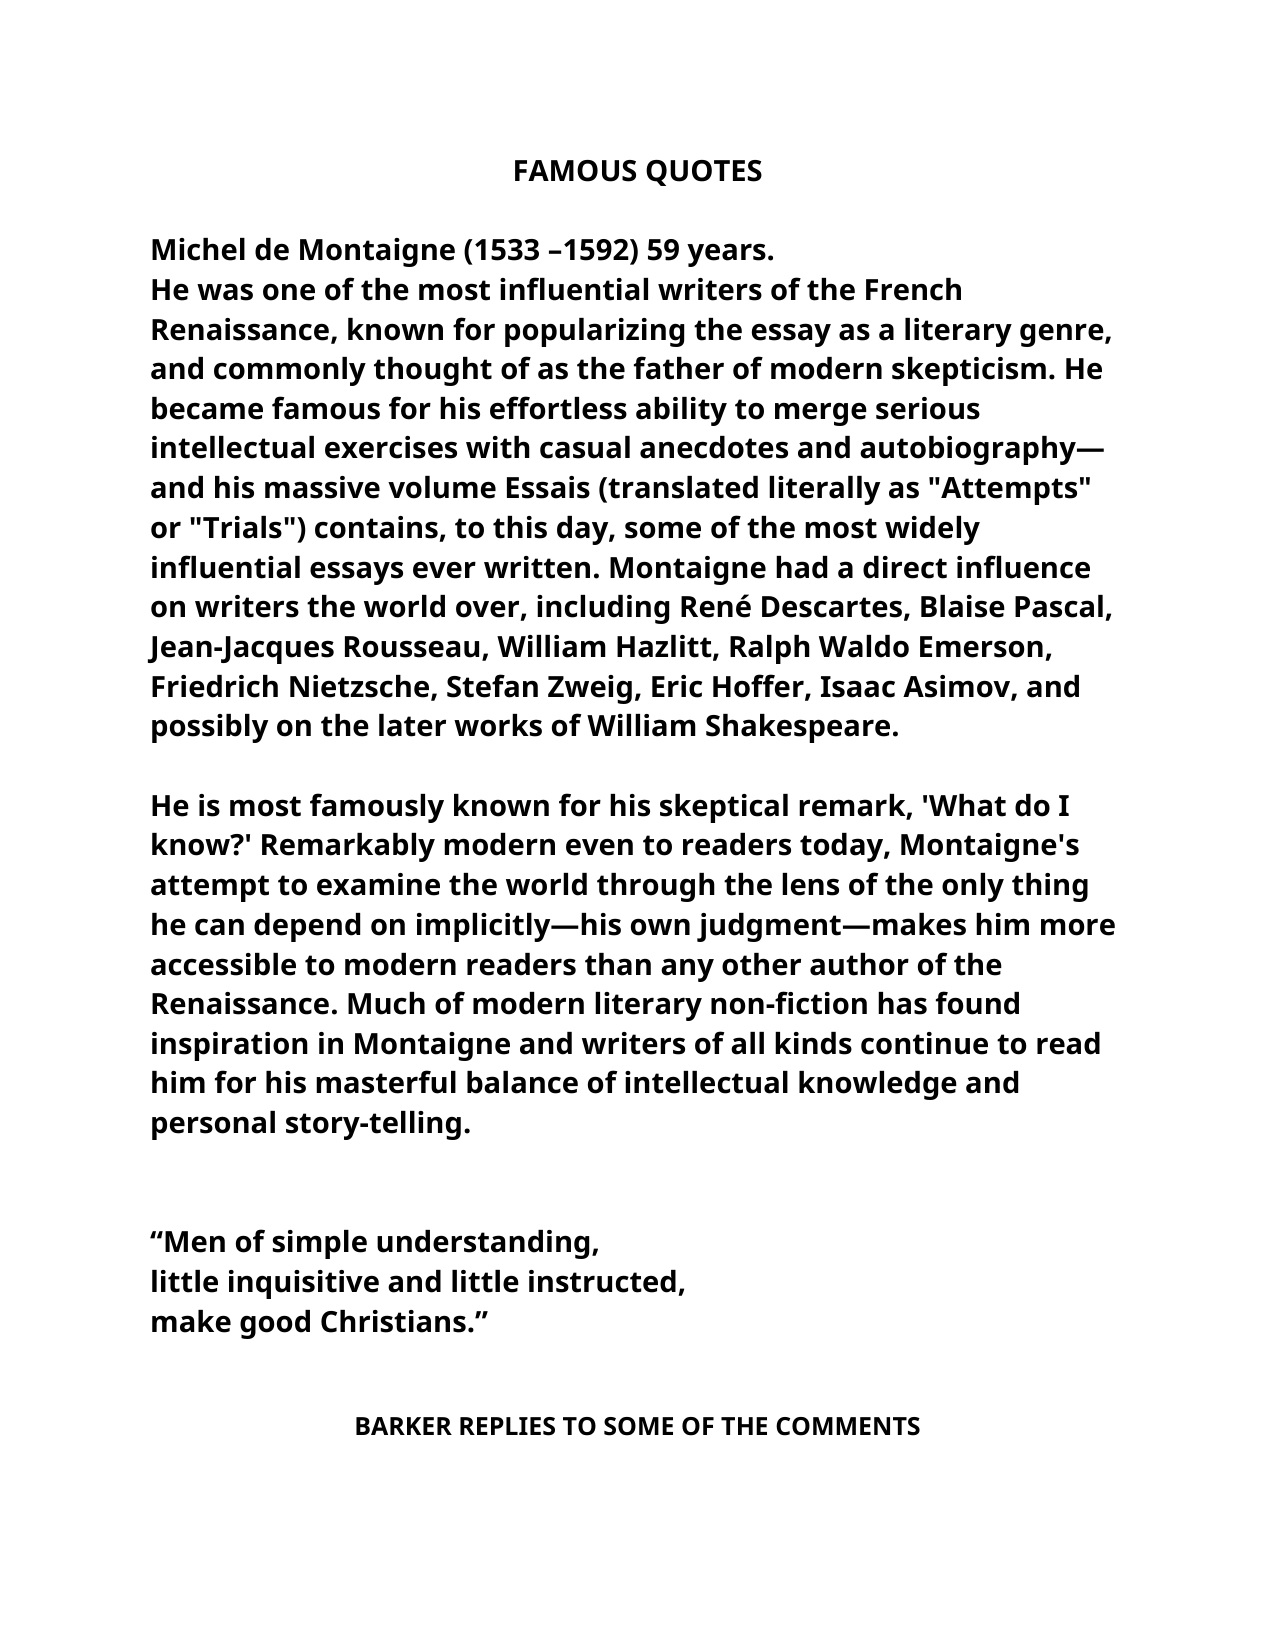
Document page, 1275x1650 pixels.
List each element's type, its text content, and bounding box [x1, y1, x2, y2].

text He is most famously known for his skeptical remark, 'What do I know?' Remarkably modern even to readers today, Montaigne's attempt to examine the world through the lens of the only thing he can depend on implicitly—his own judgment—makes him more accessible to modern readers than any other author of the Renaissance. Much of modern literary non-fiction has found inspiration in Montaigne and writers of all kinds continue to read him for his masterful balance of intellectual knowledge and personal story-telling. [150, 785, 1125, 1142]
text BARKER REPLIES TO SOME OF THE COMMENTS [150, 1409, 1125, 1443]
text make good Christians.” [150, 1301, 1125, 1341]
text little inquisitive and little instructed, [150, 1261, 1125, 1301]
text Michel de Montaigne (1533 –1592) 59 years. [150, 229, 1125, 269]
text He was one of the most influential writers of the French Renaissance, known for popularizing the essay as a literary genre, and commonly thought of as the father of modern skepticism. He became famous for his effortless ability to merge serious intellectual exercises with casual anecdotes and autobiography—and his massive volume Essais (translated literally as "Attempts" or "Trials") contains, to this day, some of the most widely influential essays ever written. Montaigne had a direct influence on writers the world over, including René Descartes, Blaise Pascal, Jean-Jacques Rousseau, William Hazlitt, Ralph Waldo Emerson, Friedrich Nietzsche, Stefan Zweig, Eric Hoffer, Isaac Asimov, and possibly on the later works of William Shakespeare. [150, 269, 1125, 745]
text “Men of simple understanding, [150, 1222, 1125, 1261]
text FAMOUS QUOTES [150, 150, 1125, 190]
